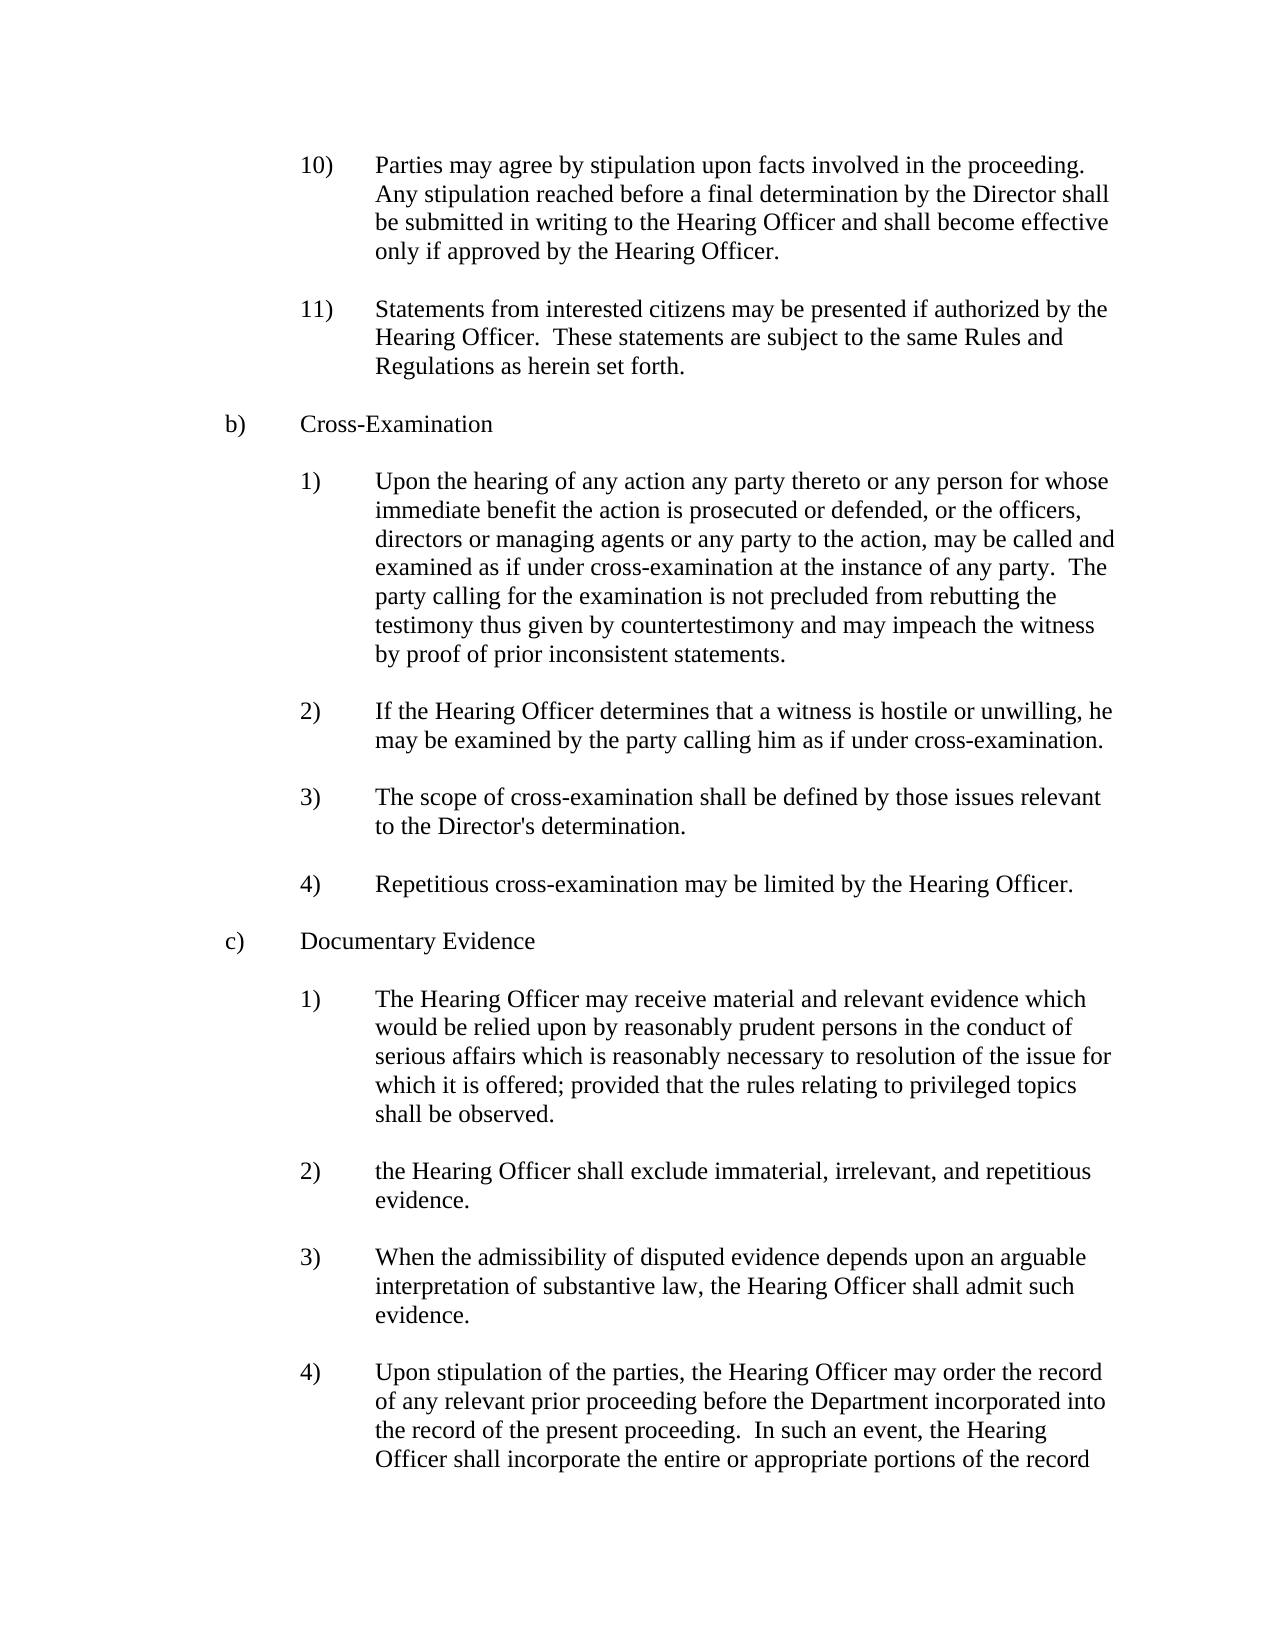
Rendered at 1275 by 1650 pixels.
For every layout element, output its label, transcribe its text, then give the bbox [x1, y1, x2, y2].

text b) Cross-Examination [225, 409, 1125, 437]
text 2) If the Hearing Officer determines that a witness is hostile or unwilling, he may be examined by the party calling him as if under cross-examination. [300, 696, 1125, 754]
text 4) Repetitious cross-examination may be limited by the Hearing Officer. [300, 869, 1125, 897]
text 1) Upon the hearing of any action any party thereto or any person for whose immediate benefit the action is prosecuted or defended, or the officers, directors or managing agents or any party to the action, may be called and examined as if under cross-examination at the instance of any party. The party calling for the examination is not precluded from rebutting the testimony thus given by countertestimony and may impeach the witness by proof of prior inconsistent statements. [300, 466, 1125, 667]
text 3) The scope of cross-examination shall be defined by those issues relevant to the Director's determination. [300, 782, 1125, 840]
text c) Documentary Evidence [225, 926, 1125, 955]
text 2) the Hearing Officer shall exclude immaterial, irrelevant, and repetitious evidence. [300, 1156, 1125, 1214]
text 10) Parties may agree by stipulation upon facts involved in the proceeding. Any stipulation reached before a final determination by the Director shall be submitted in writing to the Hearing Officer and shall become effective only if approved by the Hearing Officer. [300, 150, 1125, 265]
text 3) When the admissibility of disputed evidence depends upon an arguable interpretation of substantive law, the Hearing Officer shall admit such evidence. [300, 1242, 1125, 1329]
text 1) The Hearing Officer may receive material and relevant evidence which would be relied upon by reasonably prudent persons in the conduct of serious affairs which is reasonably necessary to resolution of the issue for which it is offered; provided that the rules relating to privileged topics shall be observed. [300, 984, 1125, 1127]
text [300, 1357, 1125, 1472]
text 11) Statements from interested citizens may be presented if authorized by the Hearing Officer. These statements are subject to the same Rules and Regulations as herein set forth. [300, 294, 1125, 380]
